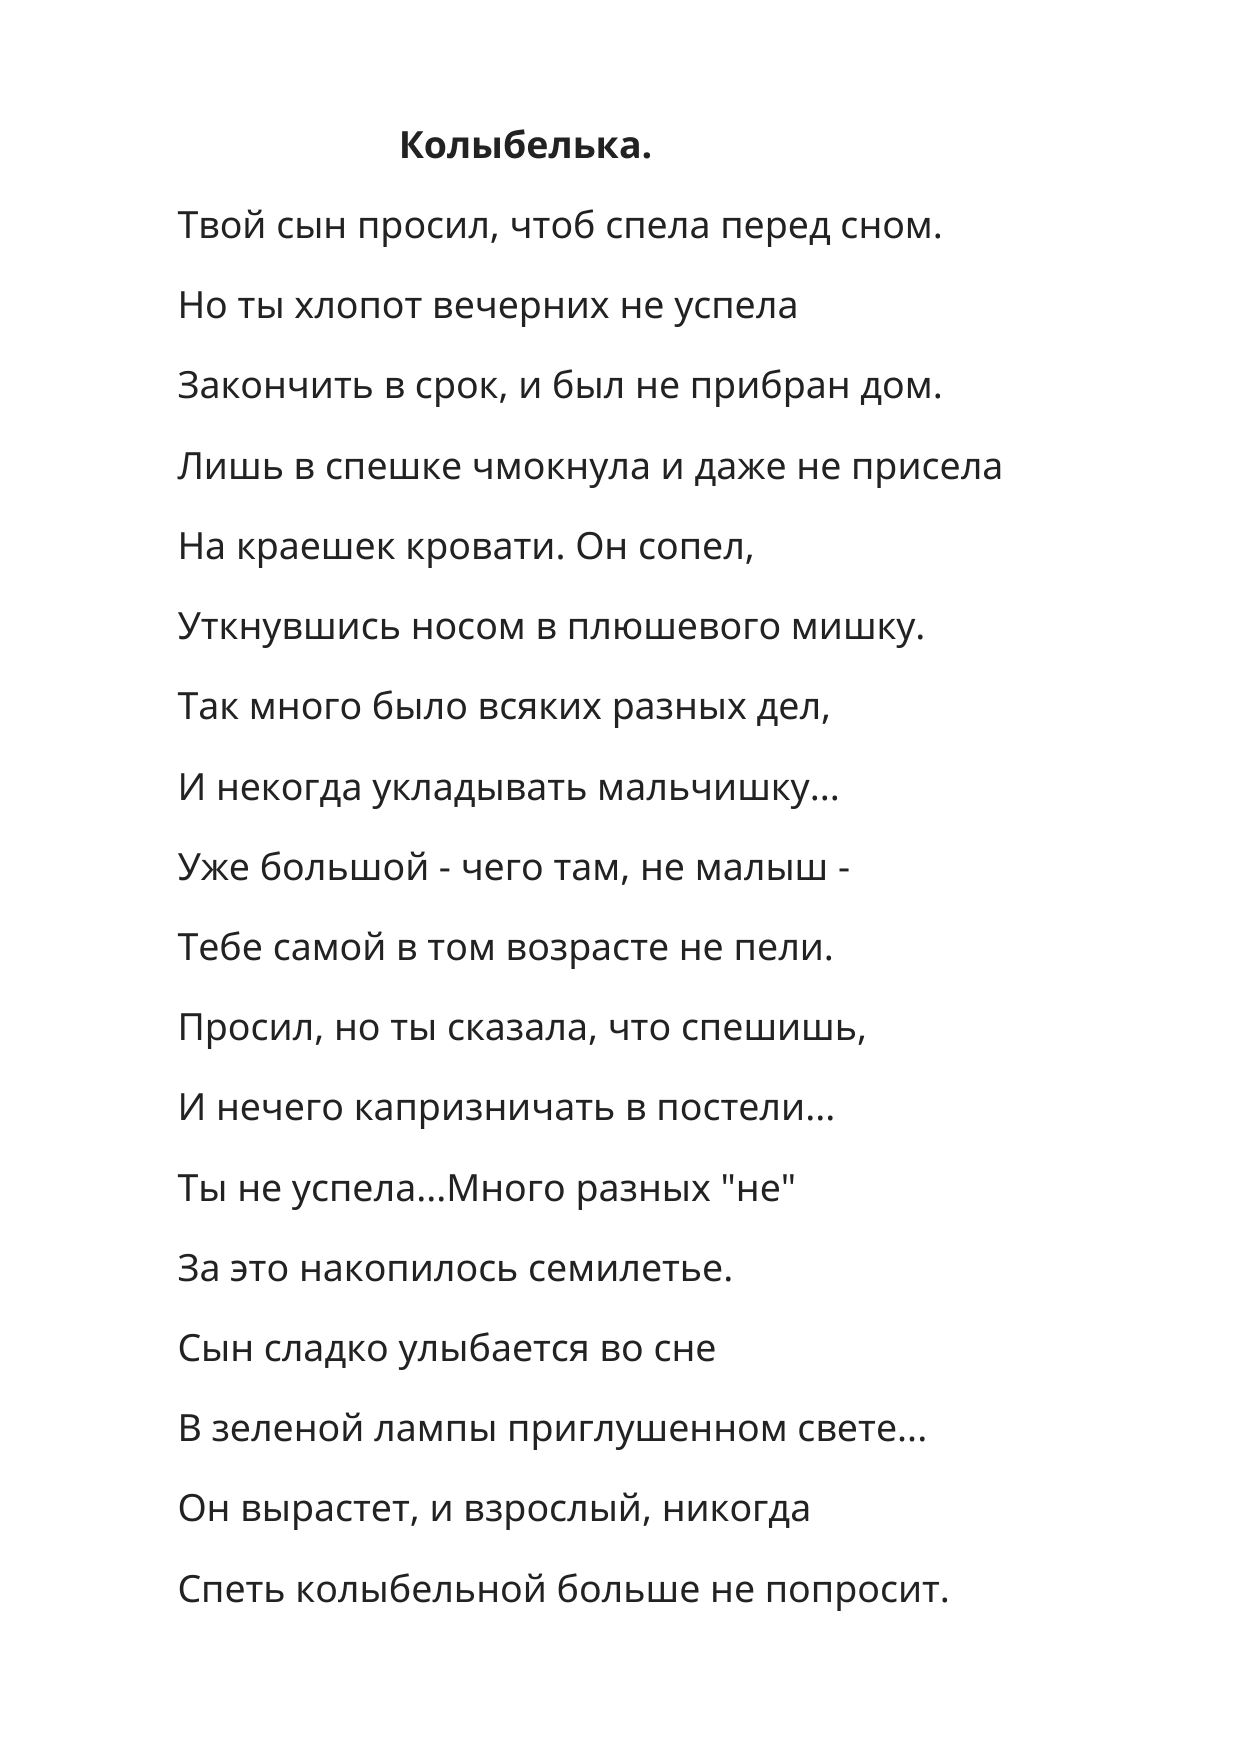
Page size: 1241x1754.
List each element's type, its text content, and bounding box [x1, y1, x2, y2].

text Лишь в спешке чмокнула и даже не присела [177, 439, 1152, 490]
text Уткнувшись носом в плюшевого мишку. [177, 599, 1152, 650]
text Сын сладко улыбается во сне [177, 1321, 1152, 1372]
text За это накопилось семилетье. [177, 1241, 1152, 1292]
text И нечего капризничать в постели... [177, 1081, 1152, 1132]
text Он вырастет, и взрослый, никогда [177, 1482, 1152, 1533]
text Ты не успела...Много разных "не" [177, 1161, 1152, 1212]
text Просил, но ты сказала, что спешишь, [177, 1000, 1152, 1051]
text Так много было всяких разных дел, [177, 679, 1152, 731]
text Тебе самой в том возрасте не пели. [177, 920, 1152, 971]
text Закончить в срок, и был не прибран дом. [177, 359, 1152, 410]
text Уже большой - чего там, не малыш - [177, 840, 1152, 891]
text На краешек кровати. Он сопел, [177, 519, 1152, 570]
text В зеленой лампы приглушенном свете... [177, 1401, 1152, 1452]
text Твой сын просил, чтоб спела перед сном. [177, 198, 1152, 249]
text Колыбелька. [325, 118, 1152, 169]
text Но ты хлопот вечерних не успела [177, 278, 1152, 329]
text Спеть колыбельной больше не попросит. [177, 1562, 1152, 1613]
text И некогда укладывать мальчишку... [177, 760, 1152, 811]
